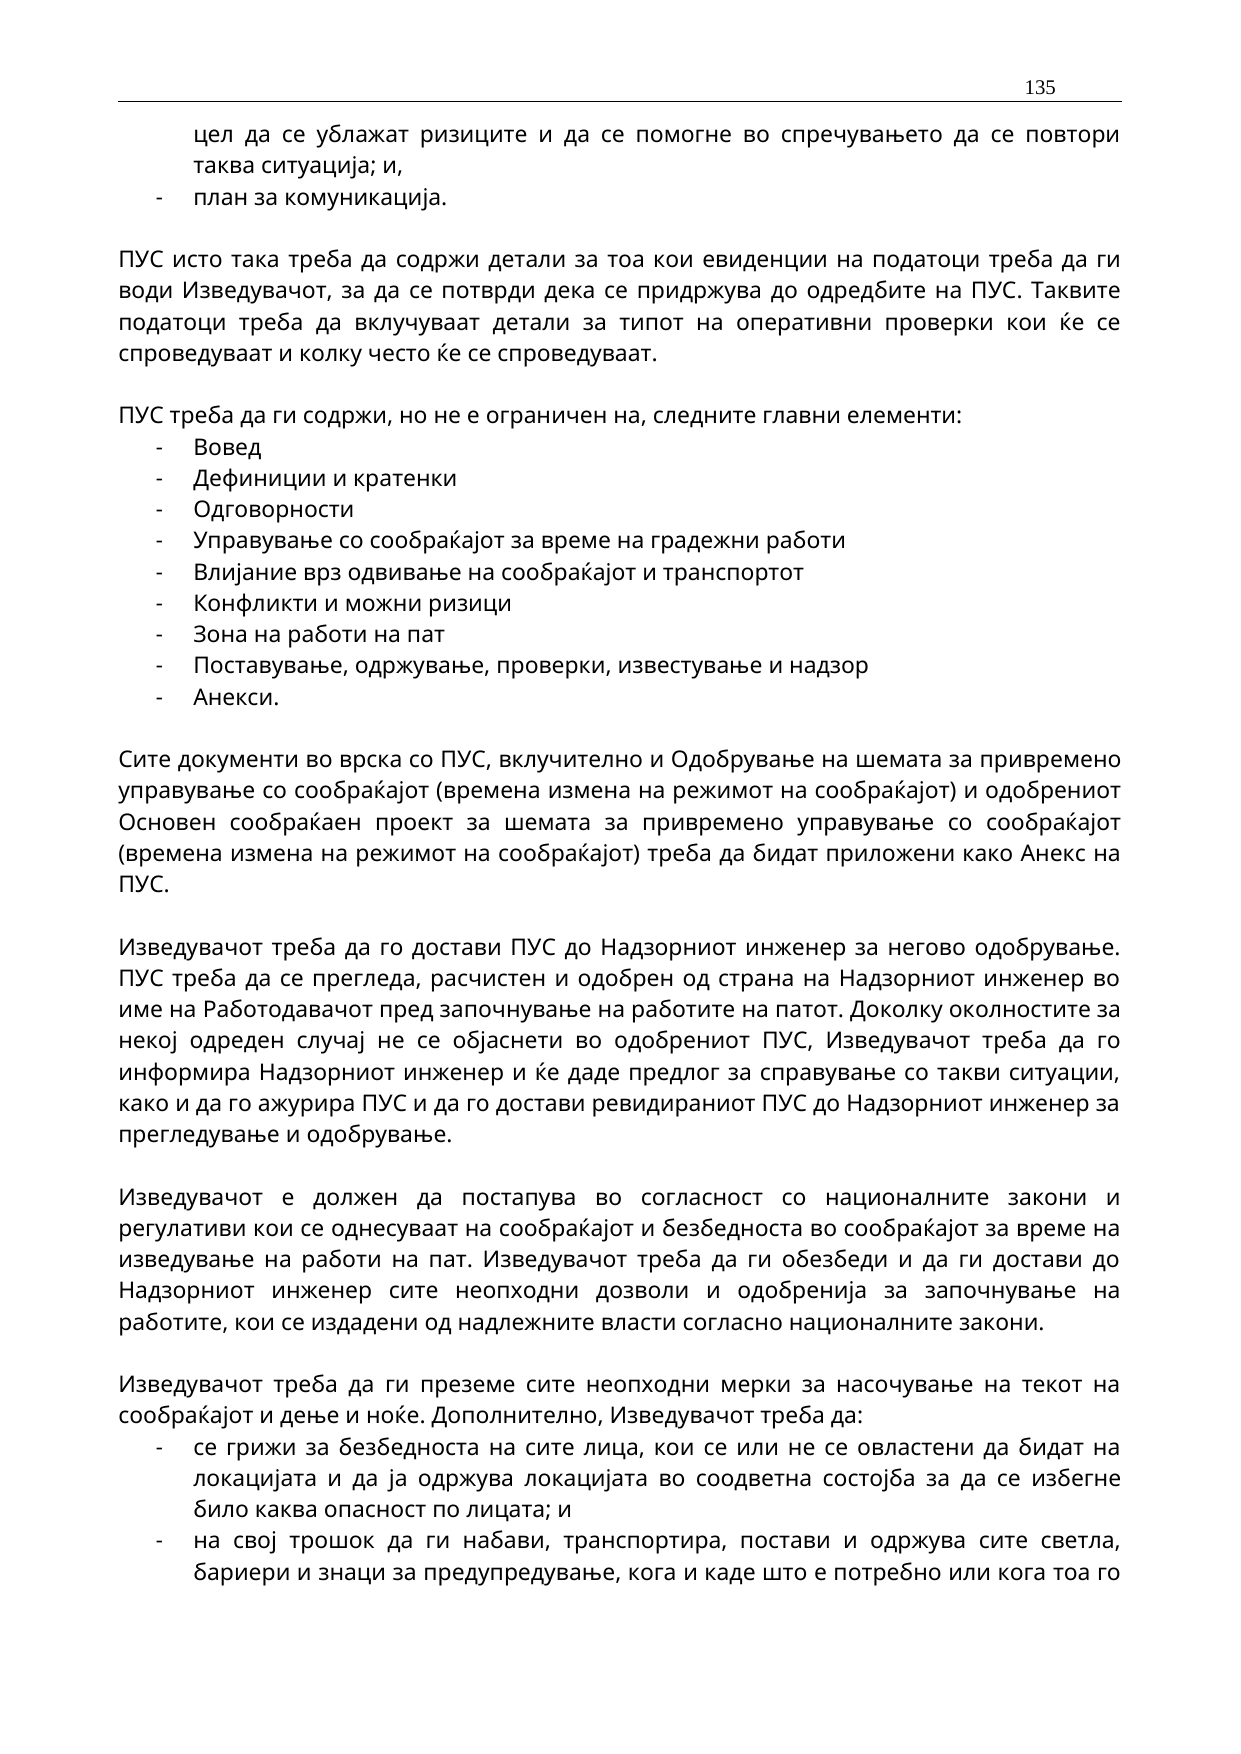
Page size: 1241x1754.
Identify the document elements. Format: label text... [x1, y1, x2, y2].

text ПУС исто така треба да содржи детали за тоа кои евиденции на податоци треба да ги води Изведувачот, за да се потврди дека се придржува до одредбите на ПУС. Таквите податоци треба да вклучуваат детали за типот на оперативни проверки кои ќе се спроведуваат и колку често ќе се спроведуваат. [118, 243, 1122, 368]
list Одговорности [156, 493, 1122, 524]
list се грижи за безбедноста на сите лица, кои се или не се овластени да бидат на локацијата и да ја одржува локацијата во соодветна состојба за да се избегне било каква опасност по лицата; и [156, 1431, 1122, 1524]
list Дефиниции и кратенки [156, 462, 1122, 493]
text Сите документи во врска со ПУС, вклучително и Одобрување на шемата за привремено управување со сообраќајот (времена измена на режимот на сообраќајот) и одобрениот Основен сообраќаен проект за шемата за привремено управување со сообраќајот (времена измена на режимот на сообраќајот) треба да бидат приложени како Анекс на ПУС. [118, 743, 1122, 899]
list Анекси. [156, 681, 1122, 712]
list Зона на работи на пат [156, 618, 1122, 649]
text Изведувачот е должен да постапува во согласност со националните закони и регулативи кои се однесуваат на сообраќајот и безбедноста во сообраќајот за време на изведување на работи на пат. Изведувачот треба да ги обезбеди и да ги достави до Надзорниот инженер сите неопходни дозволи и одобренија за започнување на работите, кои се издадени од надлежните власти согласно националните закони. [118, 1181, 1122, 1337]
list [156, 1524, 1122, 1587]
list Конфликти и можни ризици [156, 587, 1122, 618]
list план за комуникација. [156, 181, 1122, 212]
list Влијание врз одвивање на сообраќајот и транспортот [156, 556, 1122, 587]
list Поставување, одржување, проверки, известување и надзор [156, 649, 1122, 681]
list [156, 118, 1122, 181]
text Изведувачот треба да ги преземе сите неопходни мерки за насочување на текот на сообраќајот и дење и ноќе. Дополнително, Изведувачот треба да: [118, 1368, 1122, 1431]
text Изведувачот треба да го достави ПУС до Надзорниот инженер за негово одобрување. ПУС треба да се прегледа, расчистен и одобрен од страна на Надзорниот инженер во име на Работодавачот пред започнување на работите на патот. Доколку околностите за некој одреден случај не се објаснети во одобрениот ПУС, Изведувачот треба да го информира Надзорниот инженер и ќе даде предлог за справување со такви ситуации, како и да го ажурира ПУС и да го достави ревидираниот ПУС до Надзорниот инженер за прегледување и одобрување. [118, 931, 1122, 1149]
list Управување со сообраќајот за време на градежни работи [156, 524, 1122, 556]
text ПУС треба да ги содржи, но не е ограничен на, следните главни елементи: [118, 399, 1122, 431]
list Вовед [156, 431, 1122, 462]
